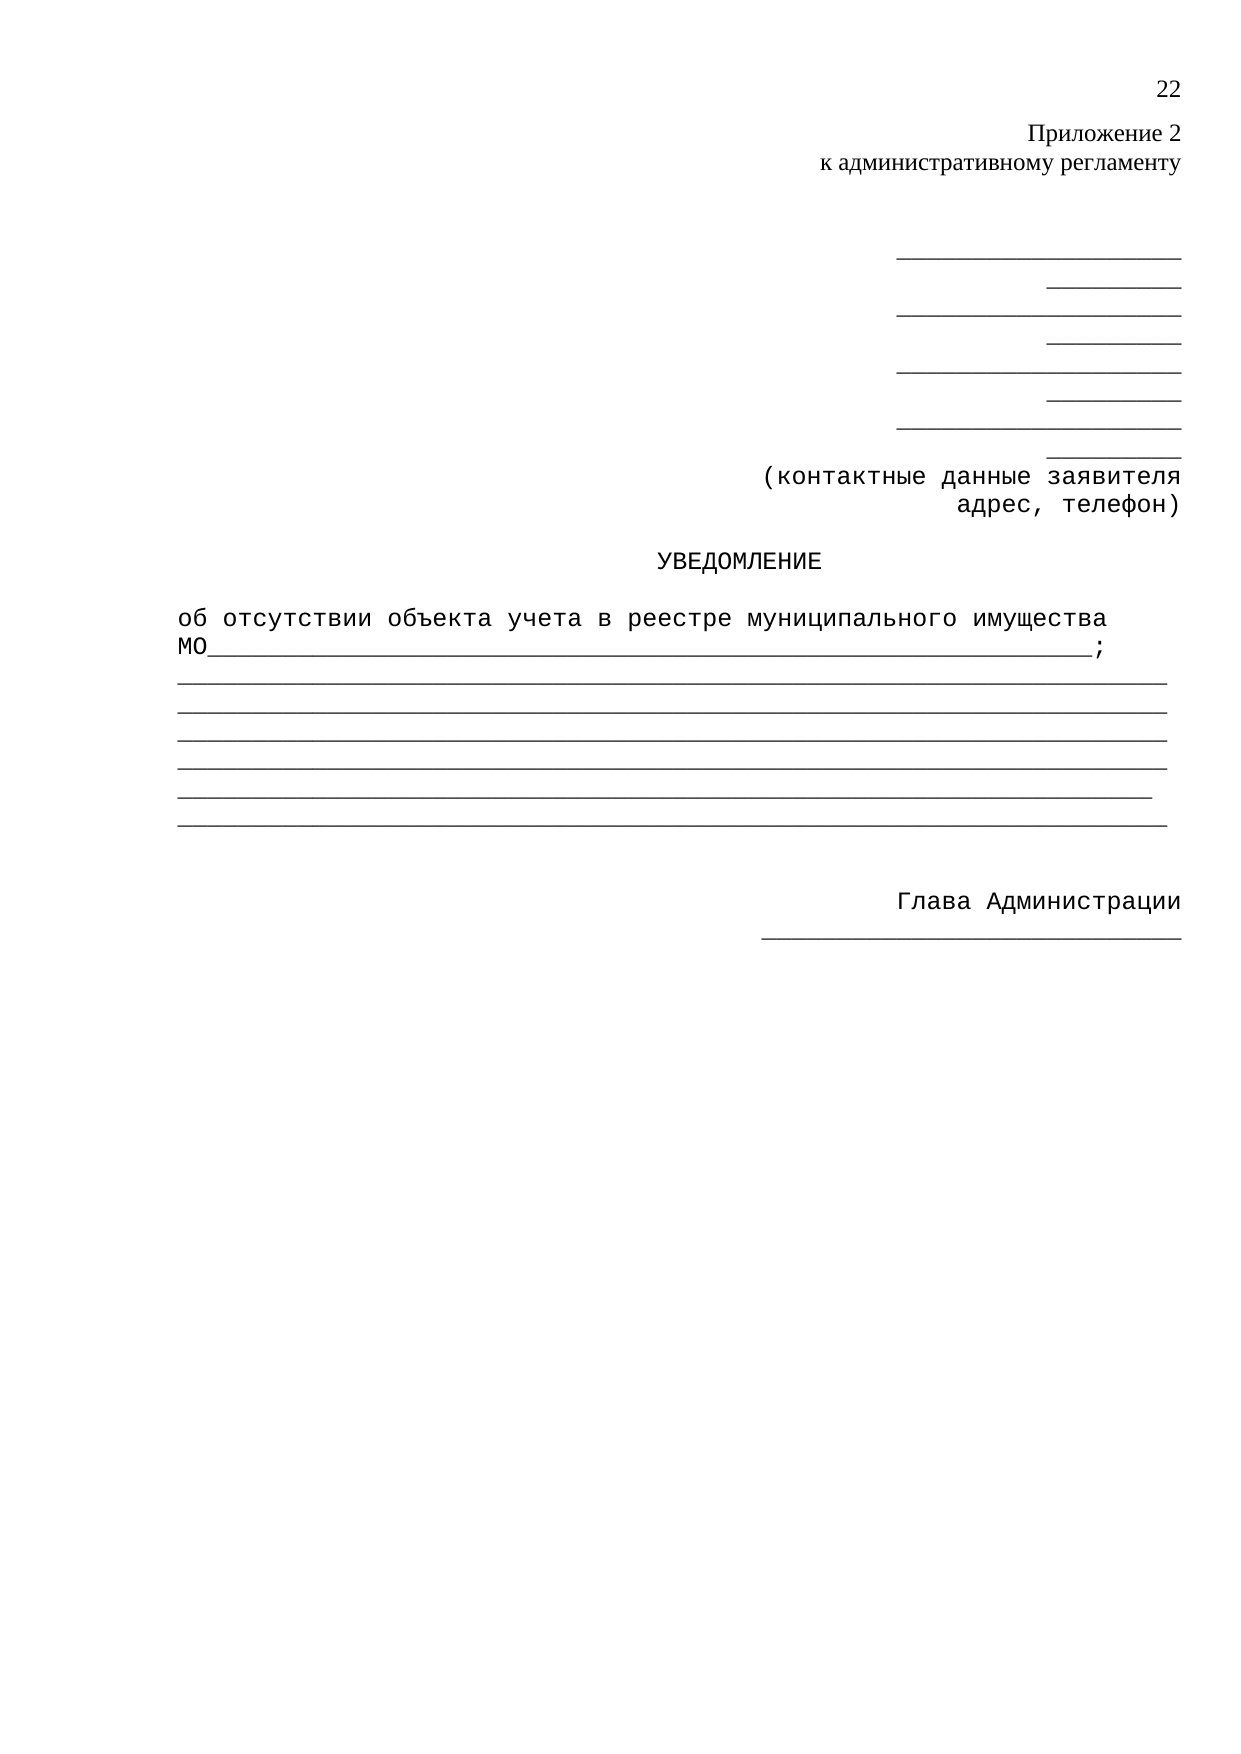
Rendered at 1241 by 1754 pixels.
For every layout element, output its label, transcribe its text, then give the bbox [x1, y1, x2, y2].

text __________________________________________________________________ [177, 718, 1181, 747]
text ____________________________ [177, 293, 1181, 350]
text ___________________________________________________________________________________________________________________________________ [177, 747, 1181, 803]
text __________________________________________________________________ [177, 690, 1181, 718]
text адрес, телефон) [177, 492, 1181, 520]
text ____________________________ [177, 350, 1181, 407]
text __________________________________________________________________ [177, 803, 1181, 832]
text ____________________________ [177, 407, 1181, 463]
text УВЕДОМЛЕНИЕ [177, 548, 1181, 577]
text ____________________________ [177, 237, 1181, 293]
text Глава Администрации ____________________________ [177, 888, 1181, 945]
text __________________________________________________________________ [177, 662, 1181, 690]
text Приложение 2 [177, 118, 1181, 147]
text к административному регламенту [177, 147, 1181, 176]
text (контактные данные заявителя [177, 463, 1181, 492]
text об отсутствии объекта учета в реестре муниципального имущества МО___________________________________________________________; [177, 605, 1181, 662]
